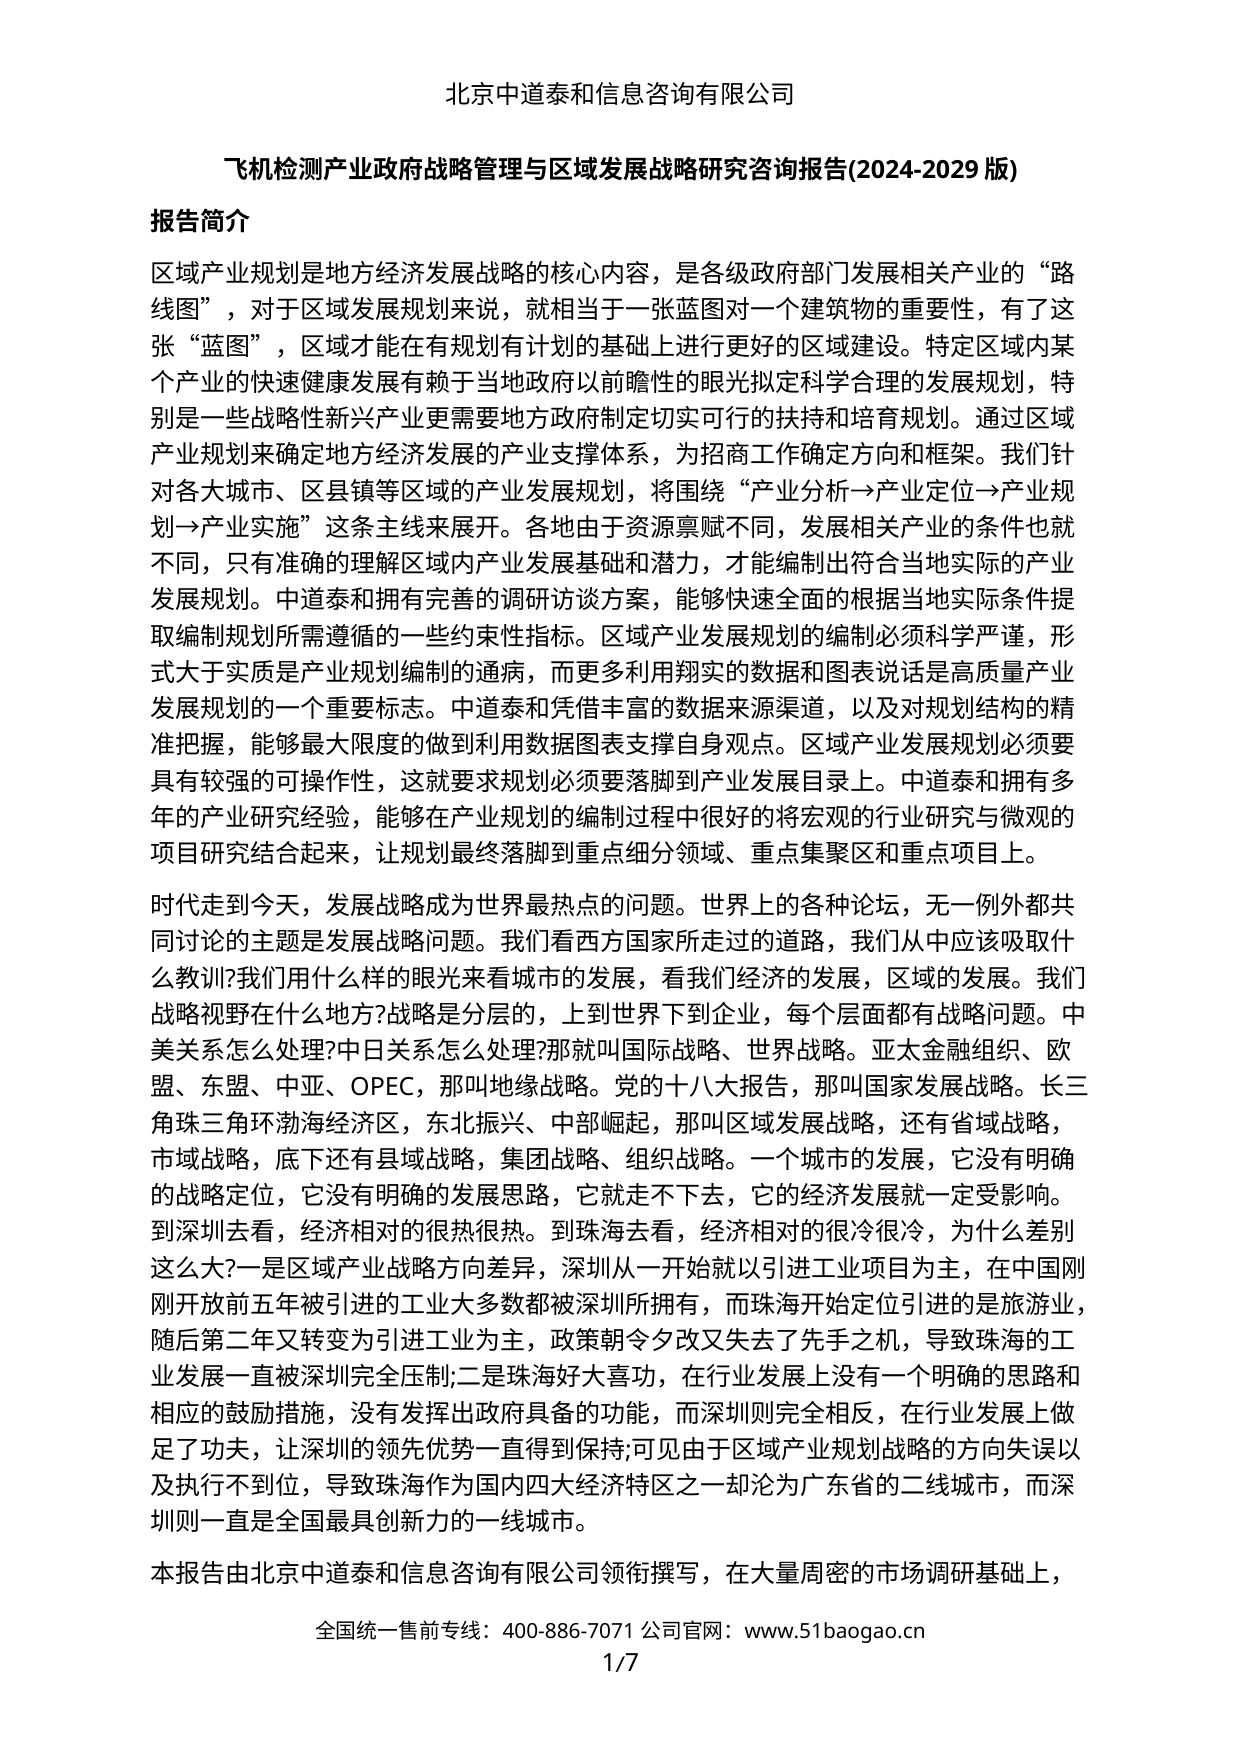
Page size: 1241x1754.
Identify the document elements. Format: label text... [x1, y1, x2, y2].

text 飞机检测产业政府战略管理与区域发展战略研究咨询报告(2024-2029版) [150, 150, 1090, 186]
text 时代走到今天，发展战略成为世界最热点的问题。世界上的各种论坛，无一例外都共同讨论的主题是发展战略问题。我们看西方国家所走过的道路，我们从中应该吸取什么教训?我们用什么样的眼光来看城市的发展，看我们经济的发展，区域的发展。我们战略视野在什么地方?战略是分层的，上到世界下到企业，每个层面都有战略问题。中美关系怎么处理?中日关系怎么处理?那就叫国际战略、世界战略。亚太金融组织、欧盟、东盟、中亚、OPEC，那叫地缘战略。党的十八大报告，那叫国家发展战略。长三角珠三角环渤海经济区，东北振兴、中部崛起，那叫区域发展战略，还有省域战略，市域战略，底下还有县域战略，集团战略、组织战略。一个城市的发展，它没有明确的战略定位，它没有明确的发展思路，它就走不下去，它的经济发展就一定受影响。到深圳去看，经济相对的很热很热。到珠海去看，经济相对的很冷很冷，为什么差别这么大?一是区域产业战略方向差异，深圳从一开始就以引进工业项目为主，在中国刚刚开放前五年被引进的工业大多数都被深圳所拥有，而珠海开始定位引进的是旅游业，随后第二年又转变为引进工业为主，政策朝令夕改又失去了先手之机，导致珠海的工业发展一直被深圳完全压制;二是珠海好大喜功，在行业发展上没有一个明确的思路和相应的鼓励措施，没有发挥出政府具备的功能，而深圳则完全相反，在行业发展上做足了功夫，让深圳的领先优势一直得到保持;可见由于区域产业规划战略的方向失误以及执行不到位，导致珠海作为国内四大经济特区之一却沦为广东省的二线城市，而深圳则一直是全国最具创新力的一线城市。 [150, 886, 1090, 1538]
text 区域产业规划是地方经济发展战略的核心内容，是各级政府部门发展相关产业的“路线图”，对于区域发展规划来说，就相当于一张蓝图对一个建筑物的重要性，有了这张“蓝图”，区域才能在有规划有计划的基础上进行更好的区域建设。特定区域内某个产业的快速健康发展有赖于当地政府以前瞻性的眼光拟定科学合理的发展规划，特别是一些战略性新兴产业更需要地方政府制定切实可行的扶持和培育规划。通过区域产业规划来确定地方经济发展的产业支撑体系，为招商工作确定方向和框架。我们针对各大城市、区县镇等区域的产业发展规划，将围绕“产业分析→产业定位→产业规划→产业实施”这条主线来展开。各地由于资源禀赋不同，发展相关产业的条件也就不同，只有准确的理解区域内产业发展基础和潜力，才能编制出符合当地实际的产业发展规划。中道泰和拥有完善的调研访谈方案，能够快速全面的根据当地实际条件提取编制规划所需遵循的一些约束性指标。区域产业发展规划的编制必须科学严谨，形式大于实质是产业规划编制的通病，而更多利用翔实的数据和图表说话是高质量产业发展规划的一个重要标志。中道泰和凭借丰富的数据来源渠道，以及对规划结构的精准把握，能够最大限度的做到利用数据图表支撑自身观点。区域产业发展规划必须要具有较强的可操作性，这就要求规划必须要落脚到产业发展目录上。中道泰和拥有多年的产业研究经验，能够在产业规划的编制过程中很好的将宏观的行业研究与微观的项目研究结合起来，让规划最终落脚到重点细分领域、重点集聚区和重点项目上。 [150, 254, 1090, 870]
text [150, 1554, 1090, 1590]
text 报告简介 [150, 202, 1090, 238]
